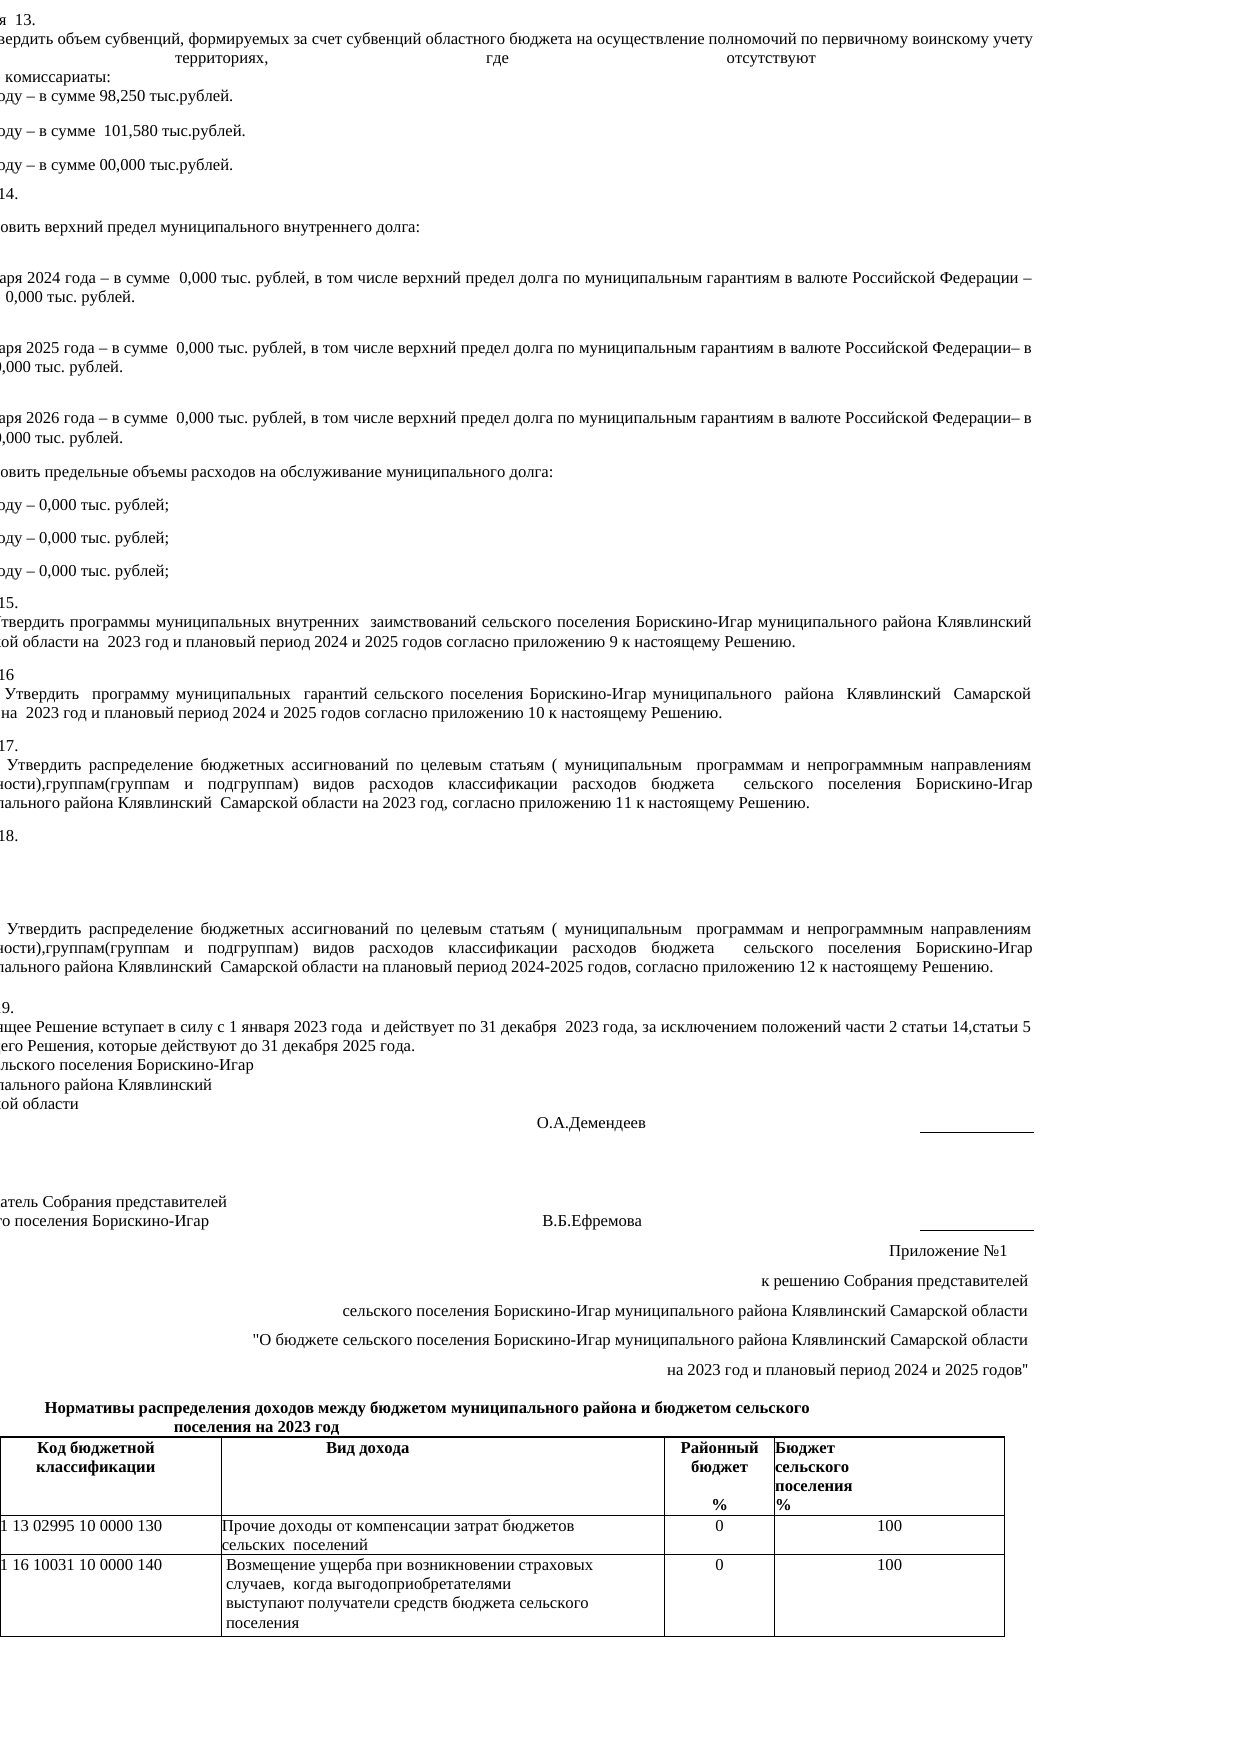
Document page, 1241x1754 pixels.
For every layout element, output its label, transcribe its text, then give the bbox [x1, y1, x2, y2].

table_cell 531 1 13 02995 10 0000 130 [1, 1516, 221, 1554]
table_header Районный бюджет % [665, 1438, 774, 1514]
table_cell к решению Собрания представителей [0, 1260, 1028, 1290]
table_cell 0 [665, 1555, 774, 1636]
table_header Вид дохода [222, 1438, 664, 1514]
table_cell на 2023 год и плановый период 2024 и 2025 годов'' [0, 1349, 1028, 1379]
table_header Код бюджетной классификации [1, 1438, 221, 1514]
text Нормативы распределения доходов между бюджетом муниципального района и бюджетом сельского [44, 1398, 1152, 1417]
table_cell 531 1 16 10031 10 0000 140 [1, 1555, 221, 1636]
table_cell [0, 0, 1039, 1231]
table_cell Возмещение ущерба при возникновении страховых случаев, когда выгодоприобретателями выступают получатели средств бюджета сельского поселения [222, 1555, 664, 1636]
table_cell 100 [775, 1555, 1004, 1636]
text поселения на 2023 год [44, 1417, 1152, 1436]
table_header Бюджет сельского поселения % [775, 1438, 1004, 1514]
table_cell 100 [775, 1516, 1004, 1554]
table_cell 0 [665, 1516, 774, 1554]
table_cell Приложение №1 [0, 1231, 1028, 1260]
table_cell "О бюджете сельского поселения Борискино-Игар муниципального района Клявлинский Самарской области [0, 1320, 1028, 1349]
table_cell сельского поселения Борискино-Игар муниципального района Клявлинский Самарской области [0, 1290, 1028, 1319]
table_cell Прочие доходы от компенсации затрат бюджетов сельских поселений [222, 1516, 664, 1554]
